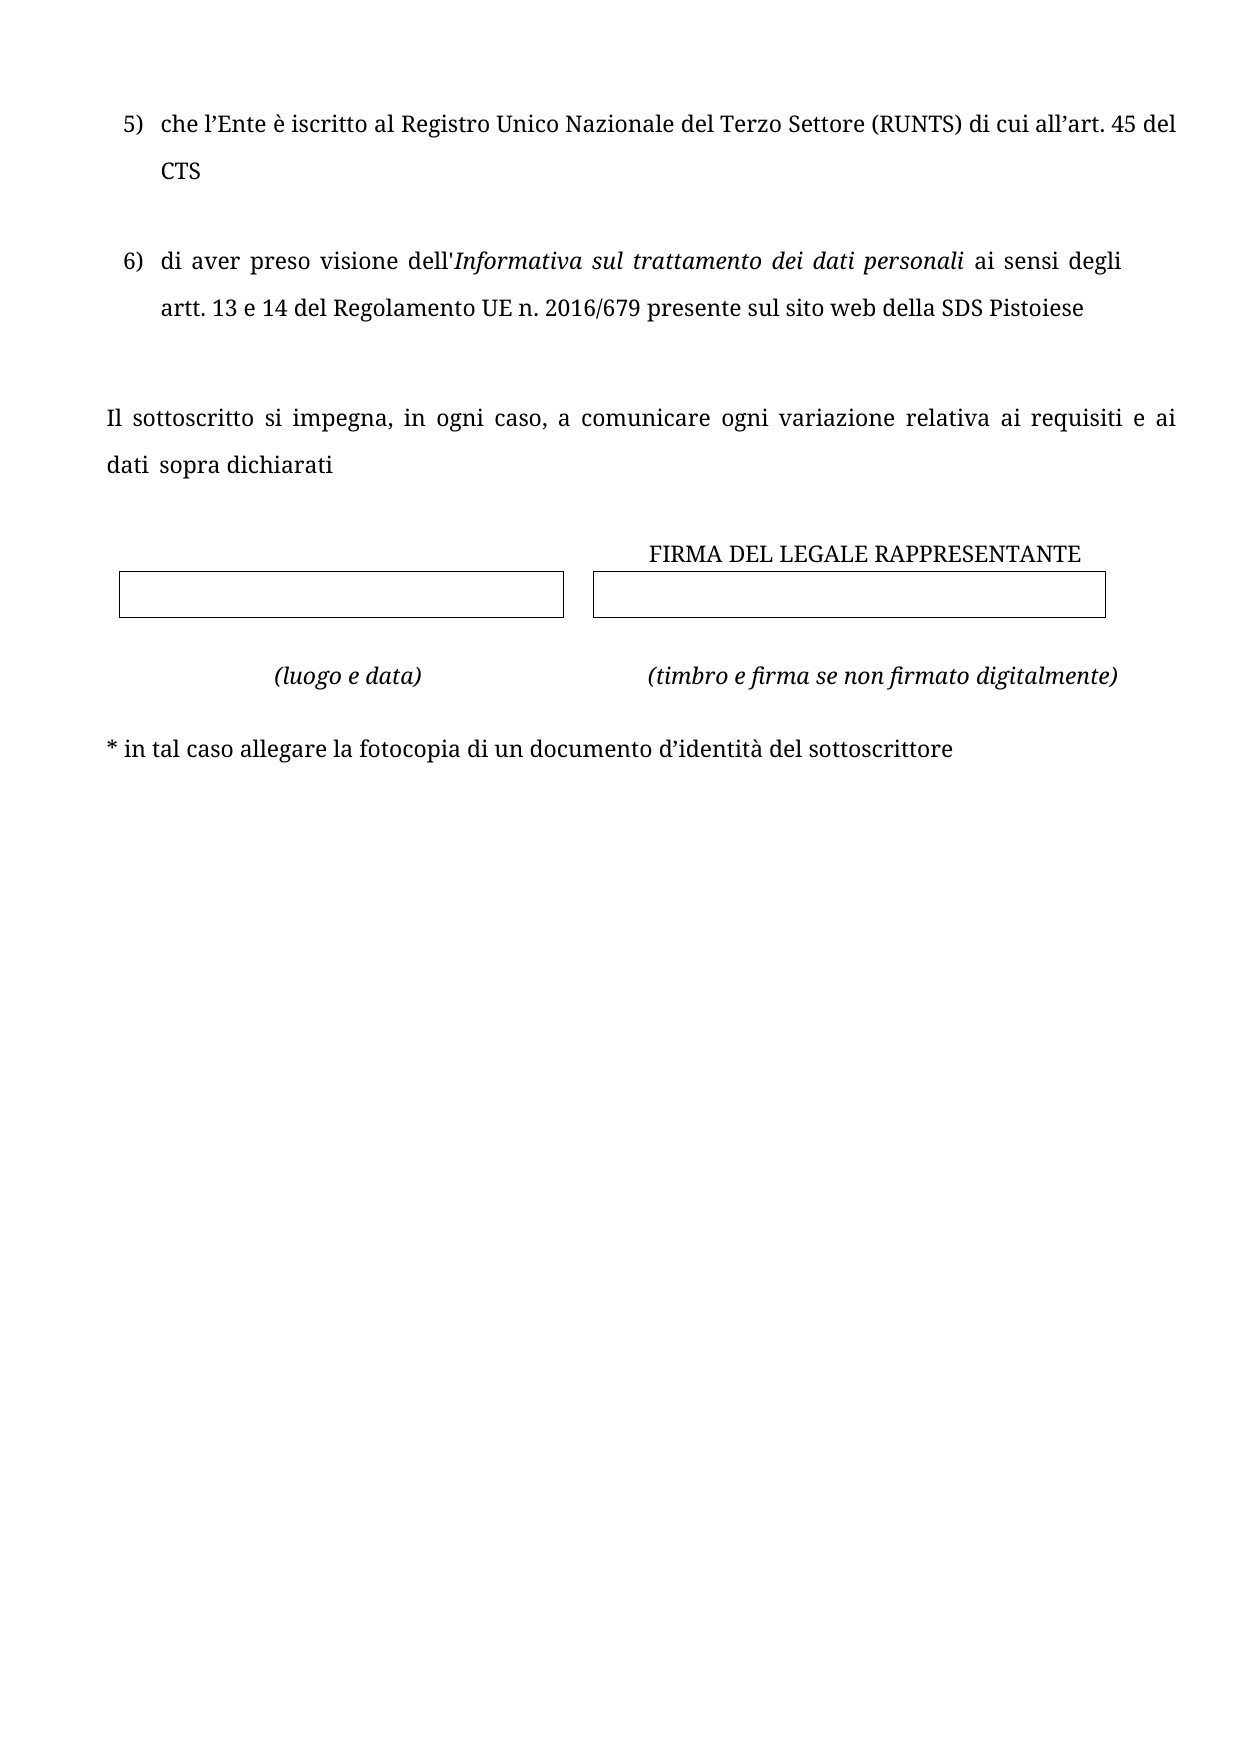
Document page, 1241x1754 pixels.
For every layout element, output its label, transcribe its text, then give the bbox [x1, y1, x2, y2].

text (luogo e data) (timbro e firma se non firmato digitalmente) [274, 660, 1192, 691]
text FIRMA DEL LEGALE RAPPRESENTANTE [649, 538, 1192, 569]
text * in tal caso allegare la fotocopia di un documento d’identità del sottoscrittore [106, 733, 1192, 764]
text Il sottoscritto si impegna, in ogni caso, a comunicare ogni variazione relativa ai requisiti e ai dati sopra dichiarati [106, 402, 1192, 481]
list di aver preso visione dell'Informativa sul trattamento dei dati personali ai sensi degli artt. 13 e 14 del Regolamento UE n. 2016/679 presente sul sito web della SDS Pistoiese [123, 245, 1122, 323]
list che l’Ente è iscritto al Registro Unico Nazionale del Terzo Settore (RUNTS) di cui all’art. 45 del CTS [123, 108, 1184, 187]
